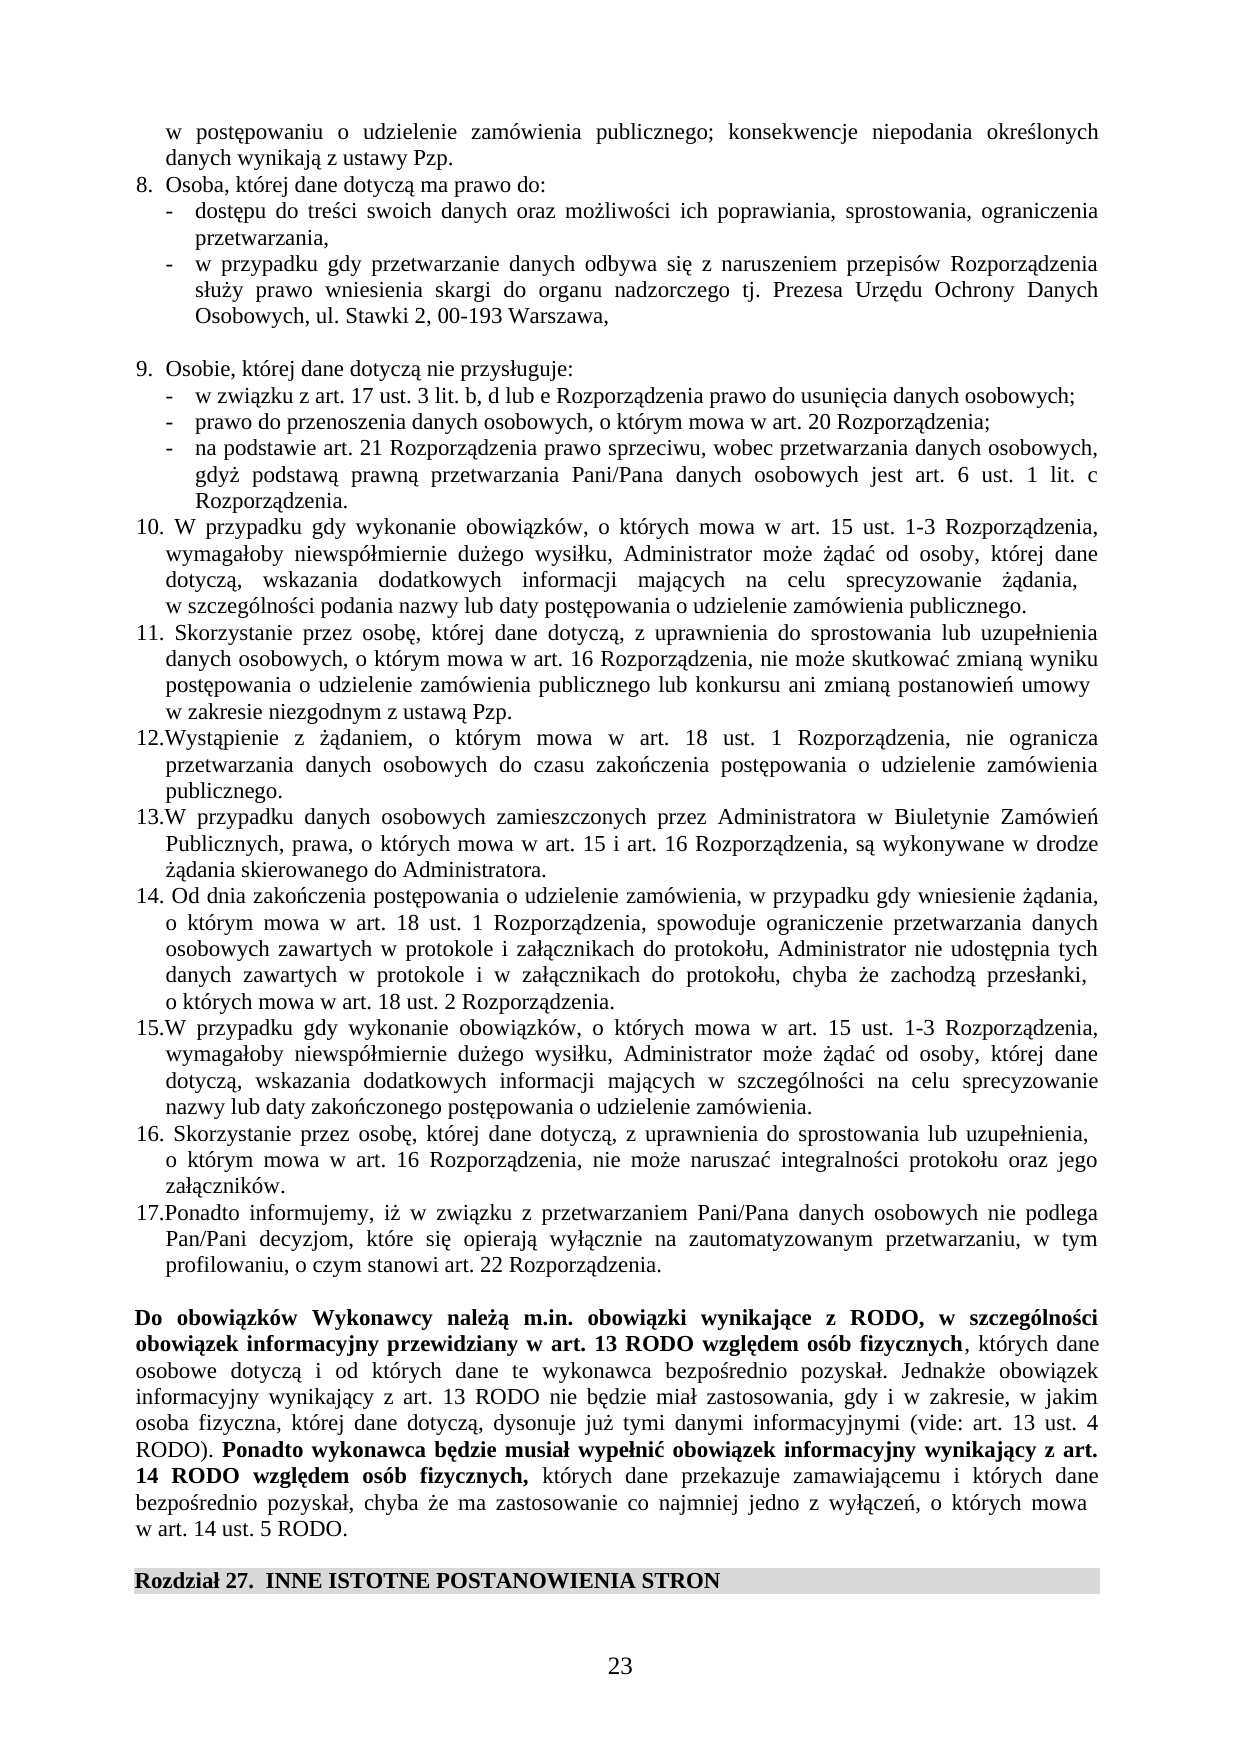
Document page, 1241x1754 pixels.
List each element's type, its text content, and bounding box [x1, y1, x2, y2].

text - prawo do przenoszenia danych osobowych, o którym mowa w art. 20 Rozporządzenia; [165, 408, 1100, 434]
text 12.Wystąpienie z żądaniem, o którym mowa w art. 18 ust. 1 Rozporządzenia, nie ogranicza przetwarzania danych osobowych do czasu zakończenia postępowania o udzielenie zamówienia publicznego. [136, 724, 1100, 803]
text 14. Od dnia zakończenia postępowania o udzielenie zamówienia, w przypadku gdy wniesienie żądania, o którym mowa w art. 18 ust. 1 Rozporządzenia, spowoduje ograniczenie przetwarzania danych osobowych zawartych w protokole i załącznikach do protokołu, Administrator nie udostępnia tych danych zawartych w protokole i w załącznikach do protokołu, chyba że zachodzą przesłanki, o których mowa w art. 18 ust. 2 Rozporządzenia. [136, 882, 1100, 1014]
text - w związku z art. 17 ust. 3 lit. b, d lub e Rozporządzenia prawo do usunięcia danych osobowych; [165, 382, 1100, 408]
text 10. W przypadku gdy wykonanie obowiązków, o których mowa w art. 15 ust. 1-3 Rozporządzenia, wymagałoby niewspółmiernie dużego wysiłku, Administrator może żądać od osoby, której dane dotyczą, wskazania dodatkowych informacji mających na celu sprecyzowanie żądania, w szczególności podania nazwy lub daty postępowania o udzielenie zamówienia publicznego. [136, 513, 1100, 619]
text Do obowiązków Wykonawcy należą m.in. obowiązki wynikające z RODO, w szczególności obowiązek informacyjny przewidziany w art. 13 RODO względem osób fizycznych, których dane osobowe dotyczą i od których dane te wykonawca bezpośrednio pozyskał. Jednakże obowiązek informacyjny wynikający z art. 13 RODO nie będzie miał zastosowania, gdy i w zakresie, w jakim osoba fizyczna, której dane dotyczą, dysonuje już tymi danymi informacyjnymi (vide: art. 13 ust. 4 RODO). Ponadto wykonawca będzie musiał wypełnić obowiązek informacyjny wynikający z art. 14 RODO względem osób fizycznych, których dane przekazuje zamawiającemu i których dane bezpośrednio pozyskał, chyba że ma zastosowanie co najmniej jedno z wyłączeń, o których mowa w art. 14 ust. 5 RODO. [134, 1304, 1099, 1541]
text 9. Osobie, której dane dotyczą nie przysługuje: [136, 355, 1100, 382]
text 8. Osoba, której dane dotyczą ma prawo do: [136, 171, 1100, 197]
text - na podstawie art. 21 Rozporządzenia prawo sprzeciwu, wobec przetwarzania danych osobowych, gdyż podstawą prawną przetwarzania Pani/Pana danych osobowych jest art. 6 ust. 1 lit. c Rozporządzenia. [165, 434, 1100, 513]
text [136, 118, 1100, 171]
text 17.Ponadto informujemy, iż w związku z przetwarzaniem Pani/Pana danych osobowych nie podlega Pan/Pani decyzjom, które się opierają wyłącznie na zautomatyzowanym przetwarzaniu, w tym profilowaniu, o czym stanowi art. 22 Rozporządzenia. [136, 1199, 1100, 1278]
text 11. Skorzystanie przez osobę, której dane dotyczą, z uprawnienia do sprostowania lub uzupełnienia danych osobowych, o którym mowa w art. 16 Rozporządzenia, nie może skutkować zmianą wyniku postępowania o udzielenie zamówienia publicznego lub konkursu ani zmianą postanowień umowy w zakresie niezgodnym z ustawą Pzp. [136, 619, 1100, 724]
text 15.W przypadku gdy wykonanie obowiązków, o których mowa w art. 15 ust. 1-3 Rozporządzenia, wymagałoby niewspółmiernie dużego wysiłku, Administrator może żądać od osoby, której dane dotyczą, wskazania dodatkowych informacji mających w szczególności na celu sprecyzowanie nazwy lub daty zakończonego postępowania o udzielenie zamówienia. [136, 1014, 1100, 1119]
text 16. Skorzystanie przez osobę, której dane dotyczą, z uprawnienia do sprostowania lub uzupełnienia, o którym mowa w art. 16 Rozporządzenia, nie może naruszać integralności protokołu oraz jego załączników. [136, 1119, 1100, 1199]
text - dostępu do treści swoich danych oraz możliwości ich poprawiania, sprostowania, ograniczenia przetwarzania, [165, 197, 1100, 250]
text - w przypadku gdy przetwarzanie danych odbywa się z naruszeniem przepisów Rozporządzenia służy prawo wniesienia skargi do organu nadzorczego tj. Prezesa Urzędu Ochrony Danych Osobowych, ul. Stawki 2, 00-193 Warszawa, [165, 250, 1100, 329]
text Rozdział 27. INNE ISTOTNE POSTANOWIENIA STRON [134, 1568, 1100, 1594]
text 13.W przypadku danych osobowych zamieszczonych przez Administratora w Biuletynie Zamówień Publicznych, prawa, o których mowa w art. 15 i art. 16 Rozporządzenia, są wykonywane w drodze żądania skierowanego do Administratora. [136, 803, 1100, 882]
